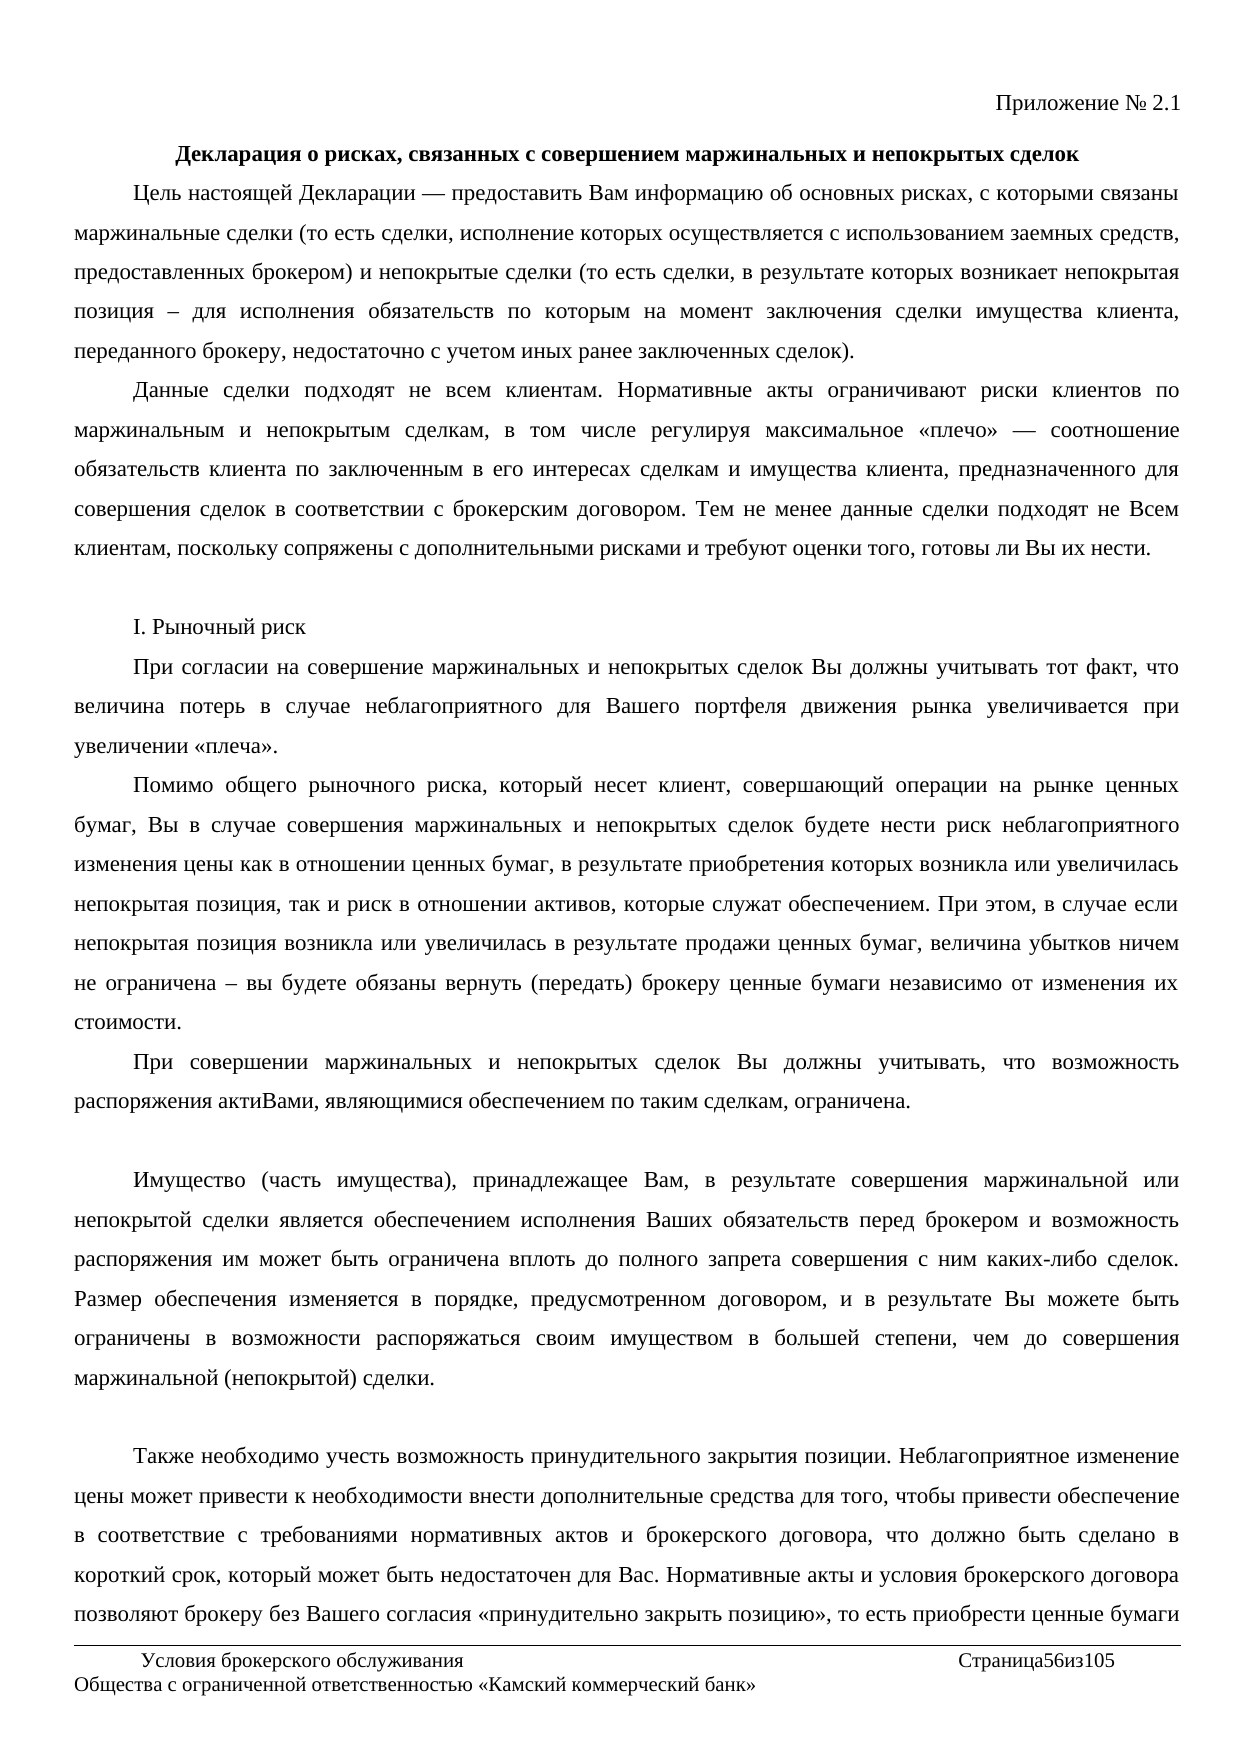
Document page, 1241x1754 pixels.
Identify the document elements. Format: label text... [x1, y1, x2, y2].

text I. Рыночный риск [74, 613, 1181, 640]
text Приложение № 2.1 [74, 89, 1181, 115]
text Имущество (часть имущества), принадлежащее Вам, в результате совершения маржинальной или непокрытой сделки является обеспечением исполнения Ваших обязательств перед брокером и возможность распоряжения им может быть ограничена вплоть до полного запрета совершения с ним каких-либо сделок. Размер обеспечения изменяется в порядке, предусмотренном договором, и в результате Вы можете быть ограничены в возможности распоряжаться своим имуществом в большей степени, чем до совершения маржинальной (непокрытой) сделки. [74, 1166, 1181, 1390]
text При согласии на совершение маржинальных и непокрытых сделок Вы должны учитывать тот факт, что величина потерь в случае неблагоприятного для Вашего портфеля движения рынка увеличивается при увеличении «плеча». [74, 653, 1181, 758]
text Данные сделки подходят не всем клиентам. Нормативные акты ограничивают риски клиентов по маржинальным и непокрытым сделкам, в том числе регулируя максимальное «плечо» — соотношение обязательств клиента по заключенным в его интересах сделкам и имущества клиента, предназначенного для совершения сделок в соответствии с брокерским договором. Тем не менее данные сделки подходят не Всем клиентам, поскольку сопряжены с дополнительными рисками и требуют оценки того, готовы ли Вы их нести. [74, 377, 1181, 561]
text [74, 1442, 1181, 1627]
text Декларация о рисках, связанных с совершением маржинальных и непокрытых сделок [74, 140, 1181, 166]
text Цель настоящей Декларации — предоставить Вам информацию об основных рисках, с которыми связаны маржинальные сделки (то есть сделки, исполнение которых осуществляется с использованием заемных средств, предоставленных брокером) и непокрытые сделки (то есть сделки, в результате которых возникает непокрытая позиция – для исполнения обязательств по которым на момент заключения сделки имущества клиента, переданного брокеру, недостаточно с учетом иных ранее заключенных сделок). [74, 179, 1181, 363]
text Помимо общего рыночного риска, который несет клиент, совершающий операции на рынке ценных бумаг, Вы в случае совершения маржинальных и непокрытых сделок будете нести риск неблагоприятного изменения цены как в отношении ценных бумаг, в результате приобретения которых возникла или увеличилась непокрытая позиция, так и риск в отношении активов, которые служат обеспечением. При этом, в случае если непокрытая позиция возникла или увеличилась в результате продажи ценных бумаг, величина убытков ничем не ограничена – вы будете обязаны вернуть (передать) брокеру ценные бумаги независимо от изменения их стоимости. [74, 771, 1181, 1034]
text При совершении маржинальных и непокрытых сделок Вы должны учитывать, что возможность распоряжения актиВами, являющимися обеспечением по таким сделкам, ограничена. [74, 1048, 1181, 1113]
